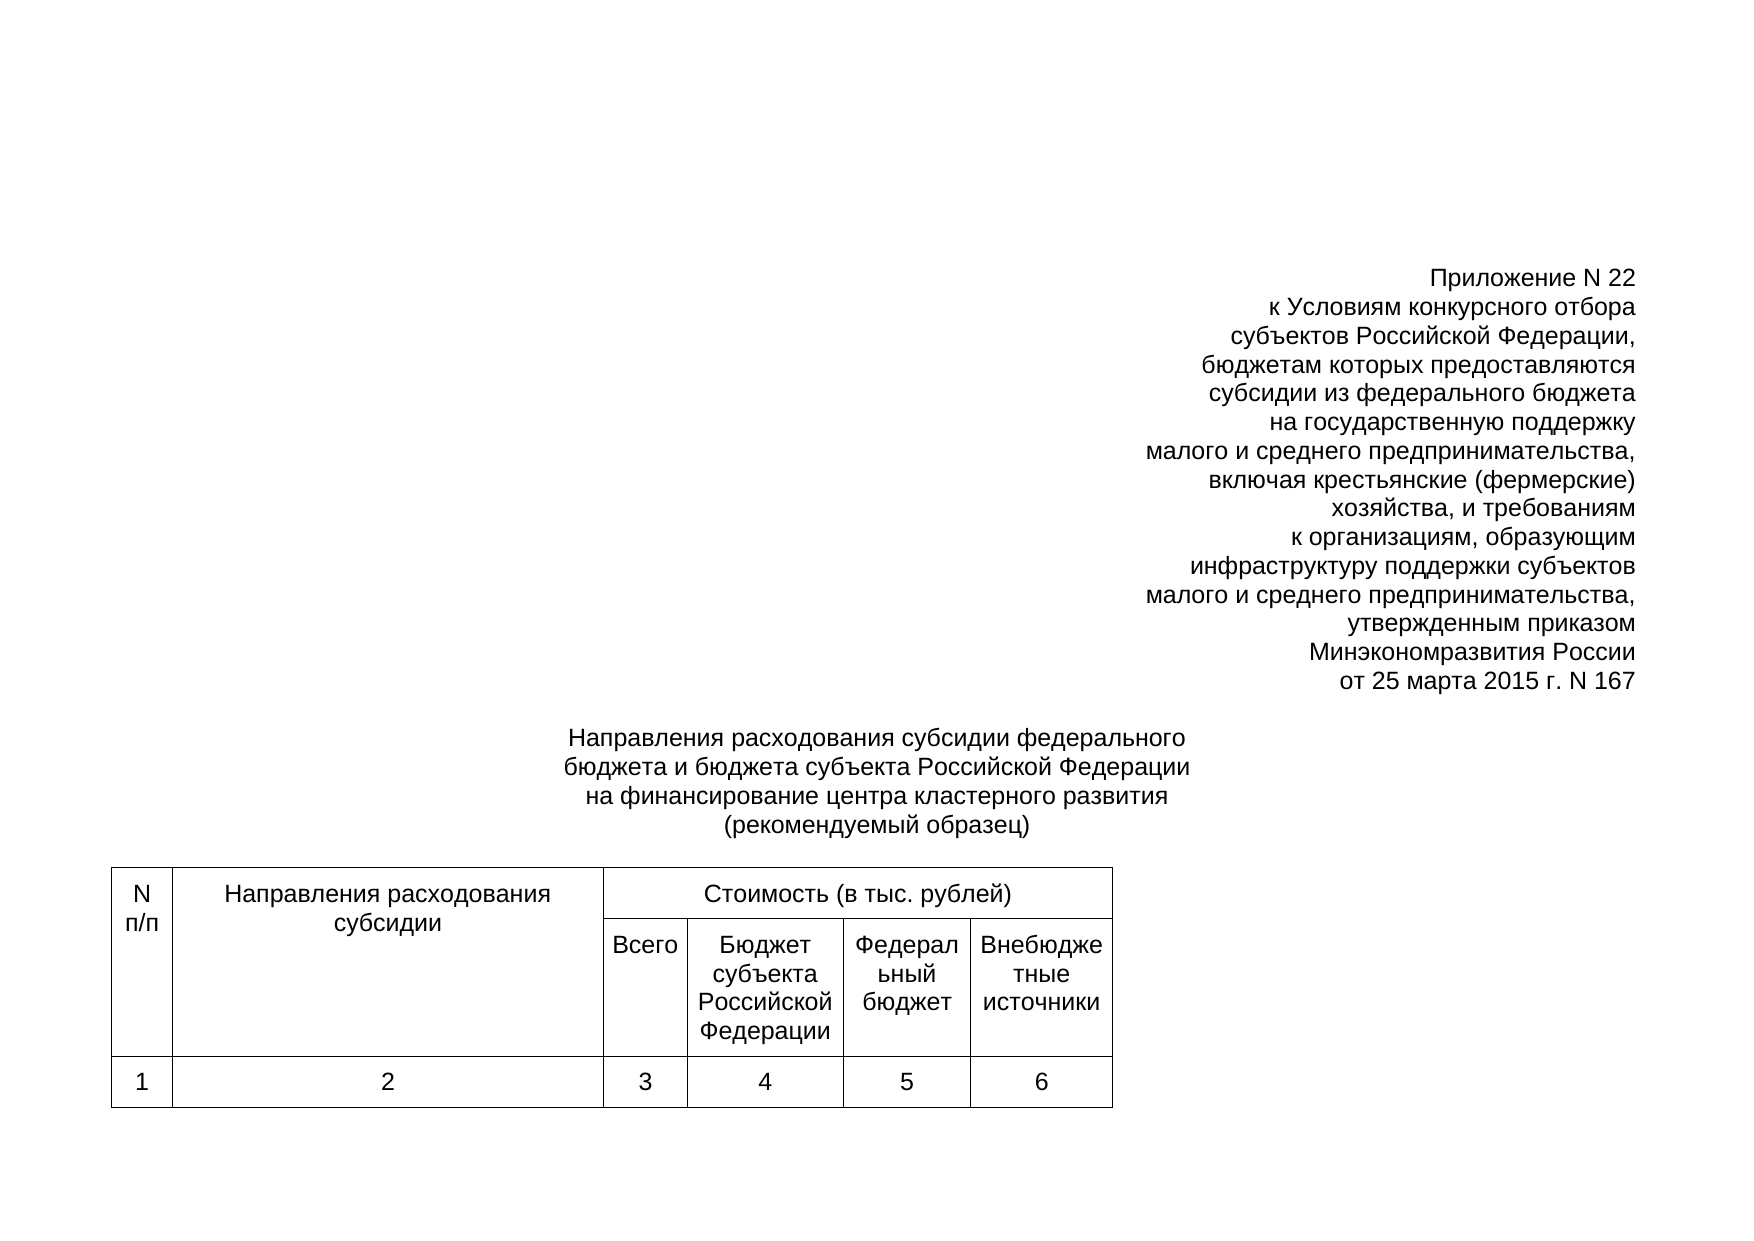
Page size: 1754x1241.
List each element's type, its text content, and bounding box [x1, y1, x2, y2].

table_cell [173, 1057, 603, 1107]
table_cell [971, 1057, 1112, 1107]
text на государственную поддержку [118, 407, 1636, 436]
text субъектов Российской Федерации, [118, 321, 1636, 350]
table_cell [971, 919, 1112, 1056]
text включая крестьянские (фермерские) [118, 465, 1636, 493]
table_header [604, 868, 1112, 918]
text Минэкономразвития России [118, 637, 1636, 666]
text утвержденным приказом [118, 608, 1636, 637]
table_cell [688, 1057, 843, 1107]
text Направления расходования субсидии федерального [118, 723, 1636, 752]
text на финансирование центра кластерного развития [118, 781, 1636, 810]
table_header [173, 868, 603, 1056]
text хозяйства, и требованиям [118, 493, 1636, 522]
text малого и среднего предпринимательства, [118, 580, 1636, 608]
text к организациям, образующим [118, 522, 1636, 551]
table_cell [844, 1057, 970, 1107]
text бюджетам которых предоставляются [118, 350, 1636, 378]
text малого и среднего предпринимательства, [118, 436, 1636, 465]
text от 25 марта 2015 г. N 167 [118, 666, 1636, 695]
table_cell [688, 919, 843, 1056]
text субсидии из федерального бюджета [118, 378, 1636, 407]
text (рекомендуемый образец) [118, 810, 1636, 838]
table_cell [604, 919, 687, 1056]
text инфраструктуру поддержки субъектов [118, 551, 1636, 580]
text Приложение N 22 [118, 263, 1636, 292]
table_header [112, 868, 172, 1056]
text бюджета и бюджета субъекта Российской Федерации [118, 752, 1636, 781]
text к Условиям конкурсного отбора [118, 292, 1636, 321]
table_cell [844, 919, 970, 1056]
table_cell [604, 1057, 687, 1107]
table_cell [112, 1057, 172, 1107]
